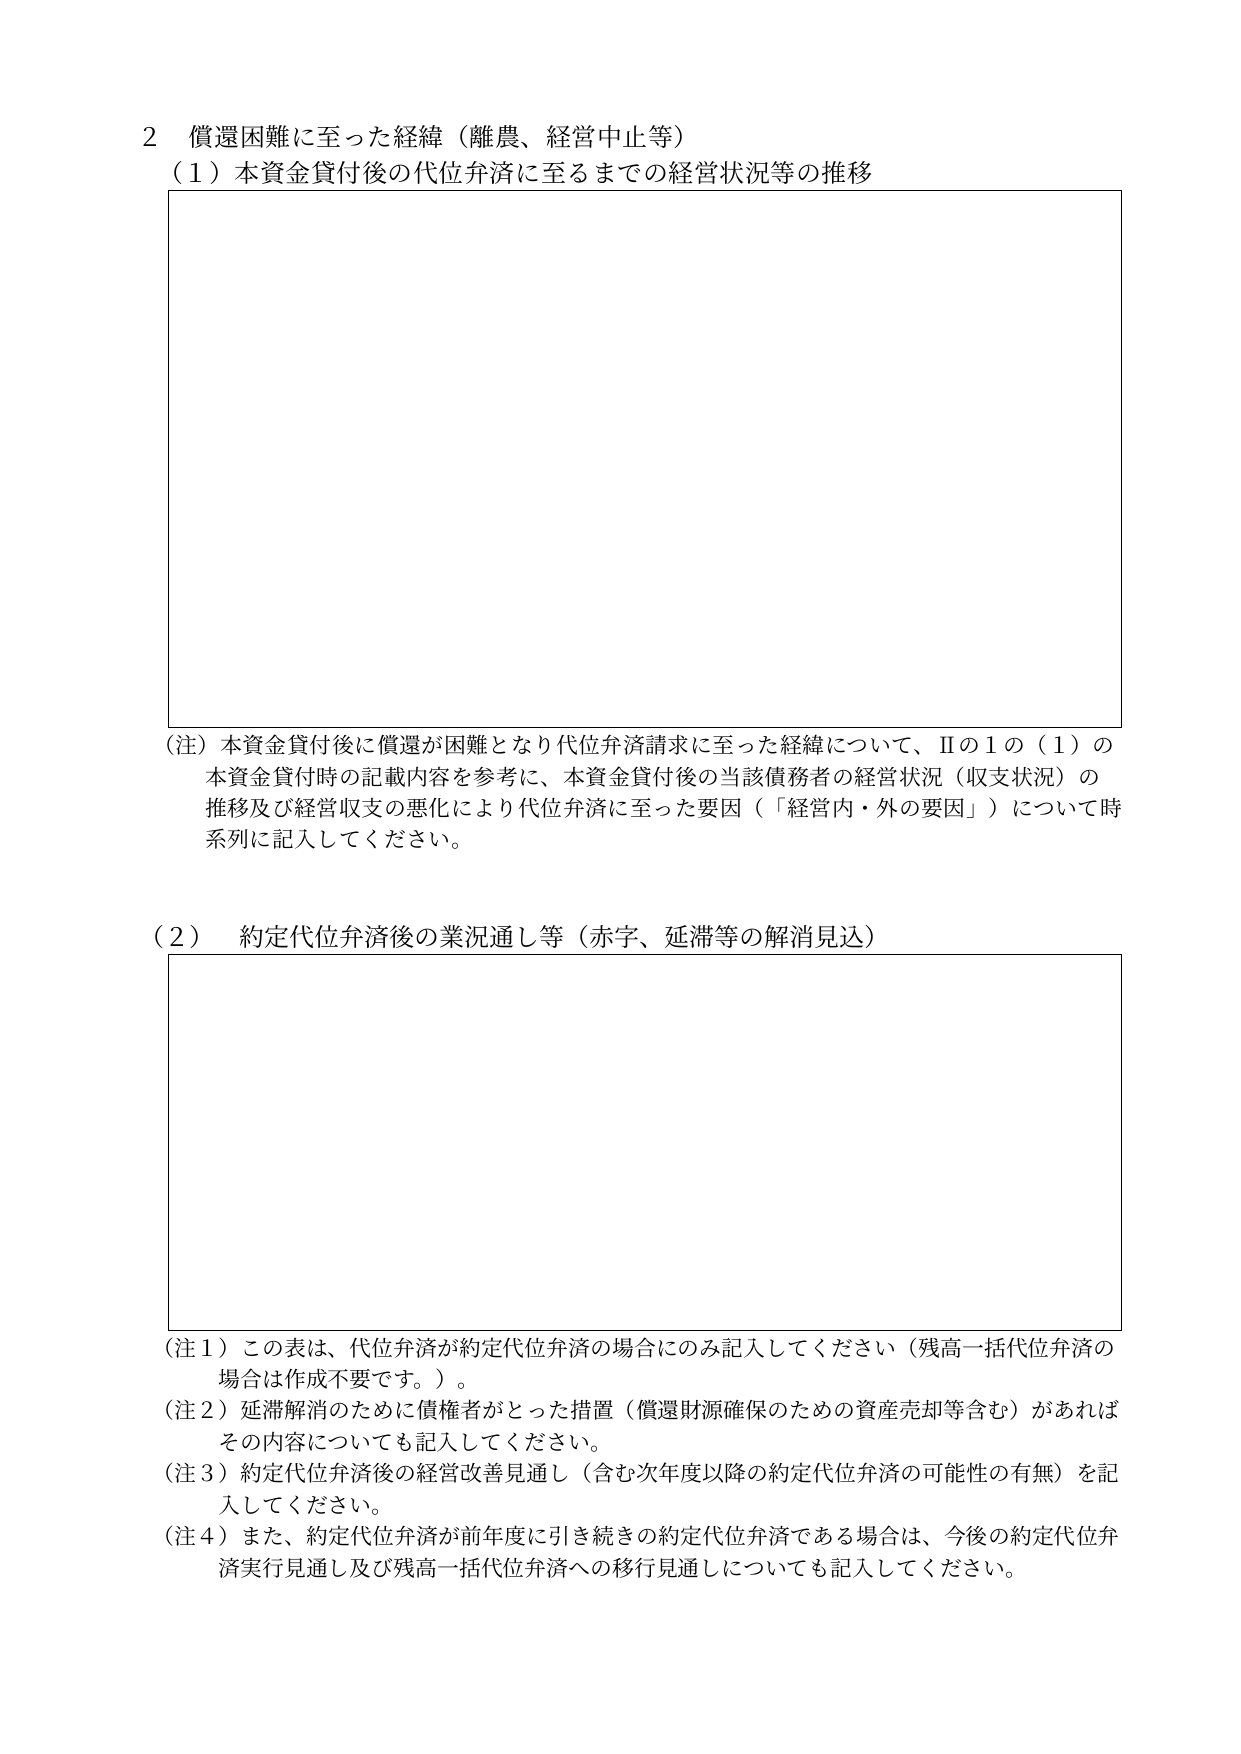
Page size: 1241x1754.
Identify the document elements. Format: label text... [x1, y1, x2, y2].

text （注１）この表は、代位弁済が約定代位弁済の場合にのみ記入してください（残高一括代位弁済の場合は作成不要です。）。 [153, 1331, 1122, 1394]
table_header [169, 191, 1121, 727]
text （注４）また、約定代位弁済が前年度に引き続きの約定代位弁済である場合は、今後の約定代位弁済実行見通し及び残高一括代位弁済への移行見通しについても記入してください。 [153, 1519, 1122, 1582]
text （注２）延滞解消のために債権者がとった措置（償還財源確保のための資産売却等含む）があればその内容についても記入してください。 [153, 1394, 1122, 1457]
text （１）本資金貸付後の代位弁済に至るまでの経営状況等の推移 [112, 154, 1122, 190]
text （２） 約定代位弁済後の業況通し等（赤字、延滞等の解消見込） [139, 918, 1122, 954]
text （注）本資金貸付後に償還が困難となり代位弁済請求に至った経緯について、Ⅱの１の（１）の本資金貸付時の記載内容を参考に、本資金貸付後の当該債務者の経営状況（収支状況）の推移及び経営収支の悪化により代位弁済に至った要因（「経営内・外の要因」）について時系列に記入してください。 [153, 728, 1122, 854]
text （注３）約定代位弁済後の経営改善見通し（含む次年度以降の約定代位弁済の可能性の有無）を記入してください。 [153, 1457, 1122, 1519]
table_header [169, 955, 1121, 1330]
text ２ 償還困難に至った経緯（離農、経営中止等） [112, 118, 1122, 154]
